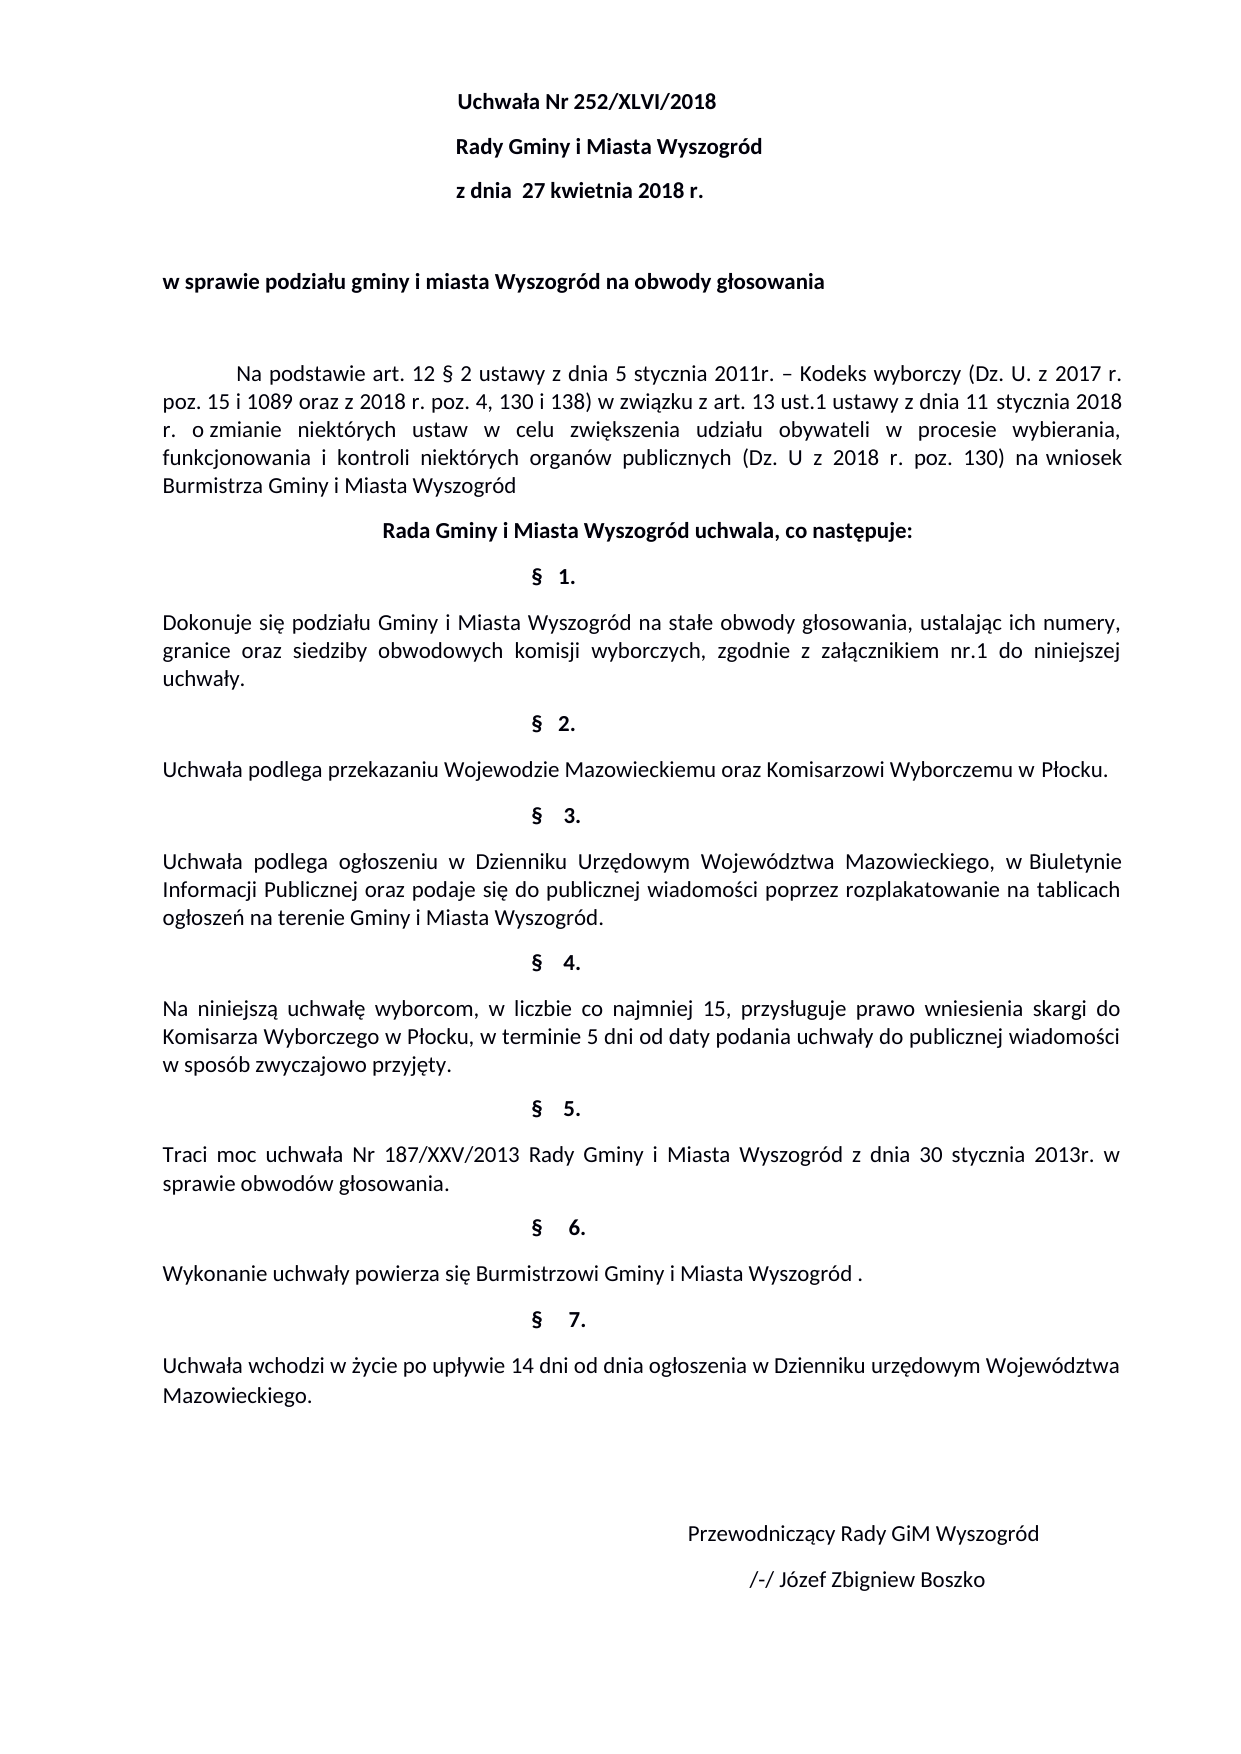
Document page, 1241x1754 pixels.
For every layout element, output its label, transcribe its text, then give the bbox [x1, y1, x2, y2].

text Na niniejszą uchwałę wyborcom, w liczbie co najmniej 15, przysługuje prawo wniesienia skargi do Komisarza Wyborczego w Płocku, w terminie 5 dni od daty podania uchwały do publicznej wiadomości w sposób zwyczajowo przyjęty. [162, 994, 1122, 1078]
text § 4. [457, 948, 1122, 976]
text § 6. [457, 1213, 1122, 1241]
text w sprawie podziału gminy i miasta Wyszogród na obwody głosowania [162, 267, 1122, 295]
text /-/ Józef Zbigniew Boszko [162, 1565, 1122, 1593]
text Uchwała podlega przekazaniu Wojewodzie Mazowieckiemu oraz Komisarzowi Wyborczemu w Płocku. [162, 755, 1122, 783]
text Przewodniczący Rady GiM Wyszogród [162, 1519, 1122, 1547]
text § 7. [457, 1305, 1122, 1333]
text Na podstawie art. 12 § 2 ustawy z dnia 5 stycznia 2011r. – Kodeks wyborczy (Dz. U. z 2017 r. poz. 15 i 1089 oraz z 2018 r. poz. 4, 130 i 138) w związku z art. 13 ust.1 ustawy z dnia 11 stycznia 2018 r. o zmianie niektórych ustaw w celu zwiększenia udziału obywateli w procesie wybierania, funkcjonowania i kontroli niektórych organów publicznych (Dz. U z 2018 r. poz. 130) na wniosek Burmistrza Gminy i Miasta Wyszogród [162, 359, 1122, 499]
text § 2. [457, 709, 1122, 737]
text Uchwała wchodzi w życie po upływie 14 dni od dnia ogłoszenia w Dzienniku urzędowym Województwa Mazowieckiego. [162, 1351, 1122, 1409]
text § 5. [457, 1094, 1122, 1123]
text § 1. [531, 562, 1122, 590]
text Uchwała Nr 252/XLVI/2018 [162, 59, 1122, 115]
text Dokonuje się podziału Gminy i Miasta Wyszogród na stałe obwody głosowania, ustalając ich numery, granice oraz siedziby obwodowych komisji wyborczych, zgodnie z załącznikiem nr.1 do niniejszej uchwały. [162, 608, 1122, 692]
text Rada Gminy i Miasta Wyszogród uchwala, co następuje: [162, 516, 1122, 544]
text Uchwała podlega ogłoszeniu w Dzienniku Urzędowym Województwa Mazowieckiego, w Biuletynie Informacji Publicznej oraz podaje się do publicznej wiadomości poprzez rozplakatowanie na tablicach ogłoszeń na terenie Gminy i Miasta Wyszogród. [162, 847, 1122, 931]
text z dnia 27 kwietnia 2018 r. [162, 177, 1122, 204]
text Rady Gminy i Miasta Wyszogród [162, 132, 1122, 160]
text § 3. [457, 801, 1122, 829]
text Wykonanie uchwały powierza się Burmistrzowi Gminy i Miasta Wyszogród . [162, 1259, 1122, 1287]
text Traci moc uchwała Nr 187/XXV/2013 Rady Gminy i Miasta Wyszogród z dnia 30 stycznia 2013r. w sprawie obwodów głosowania. [162, 1141, 1122, 1197]
